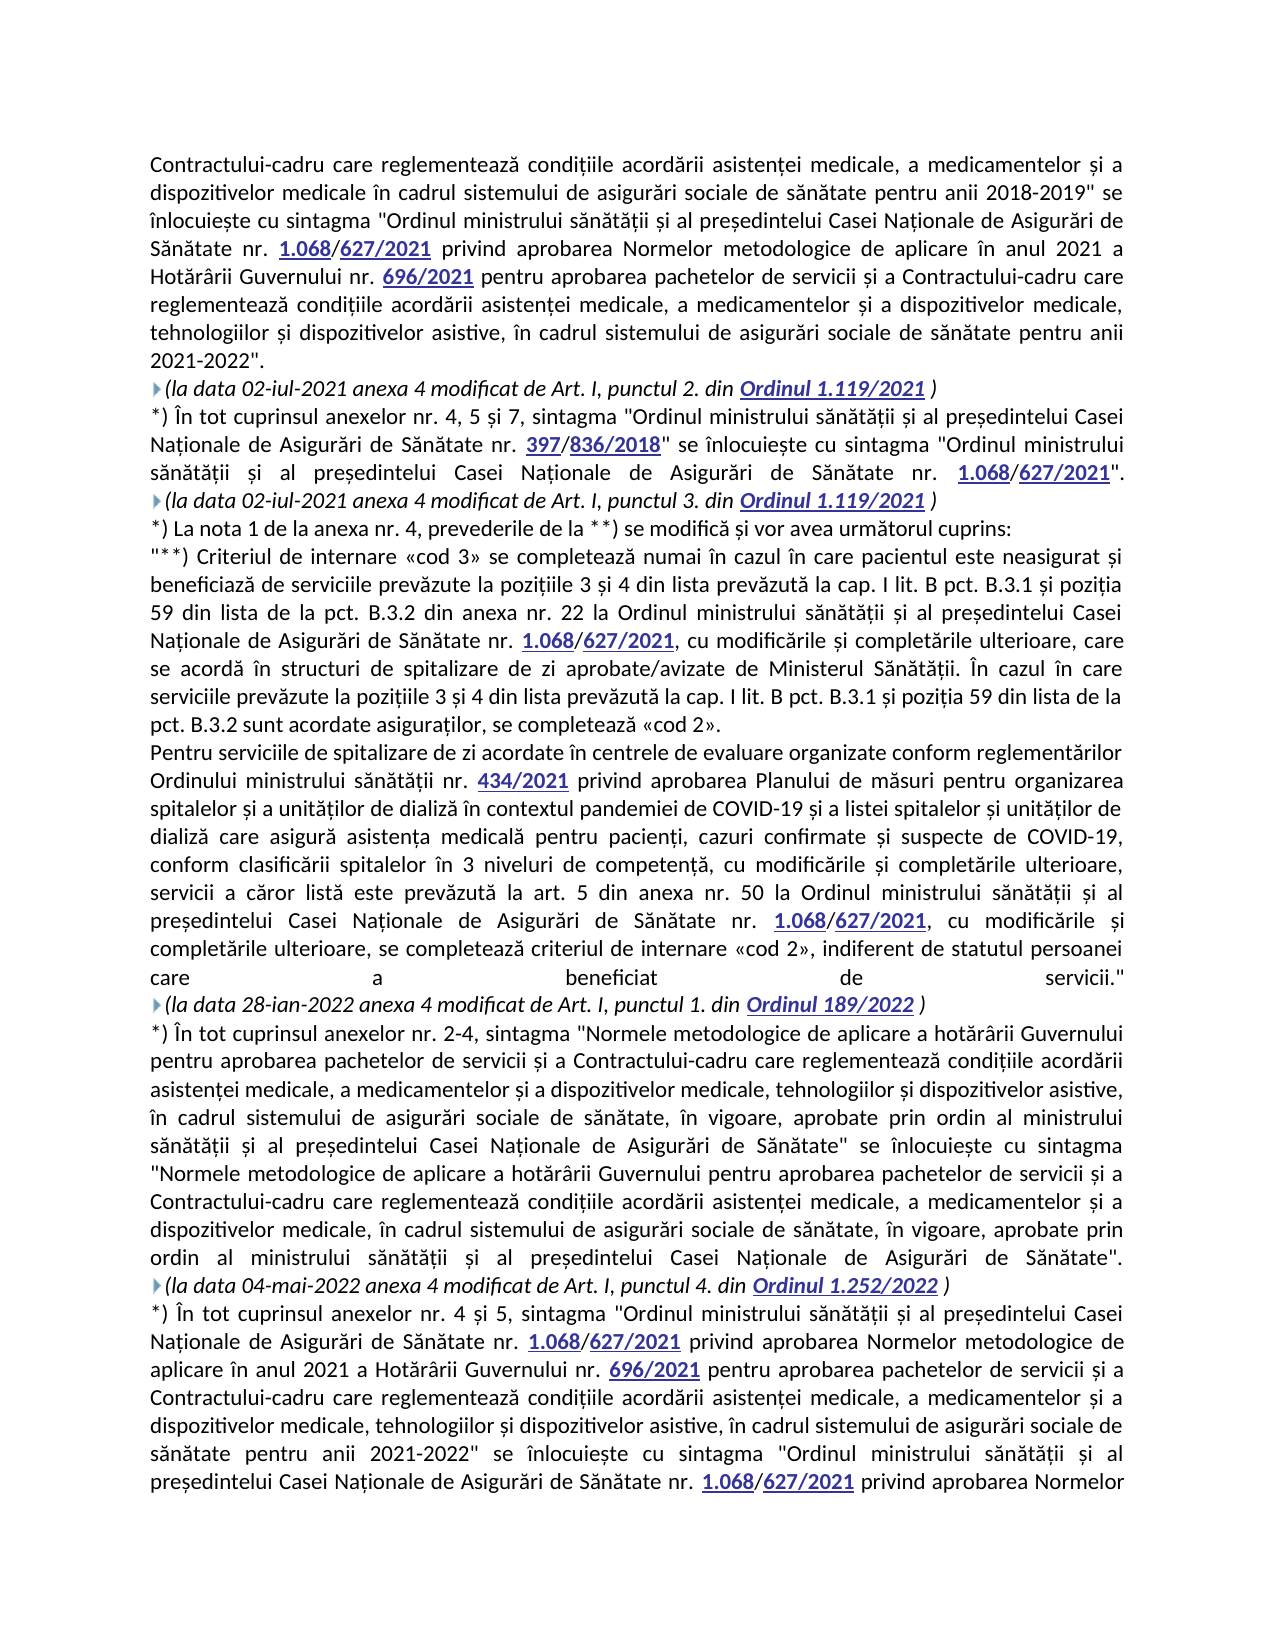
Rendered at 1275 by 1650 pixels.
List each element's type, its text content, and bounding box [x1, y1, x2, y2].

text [150, 1299, 1125, 1495]
text *) În tot cuprinsul anexelor nr. 2-4, sintagma "Normele metodologice de aplicare a hotărârii Guvernului pentru aprobarea pachetelor de servicii şi a Contractului-cadru care reglementează condiţiile acordării asistenţei medicale, a medicamentelor şi a dispozitivelor medicale, tehnologiilor şi dispozitivelor asistive, în cadrul sistemului de asigurări sociale de sănătate, în vigoare, aprobate prin ordin al ministrului sănătăţii şi al preşedintelui Casei Naţionale de Asigurări de Sănătate" se înlocuieşte cu sintagma "Normele metodologice de aplicare a hotărârii Guvernului pentru aprobarea pachetelor de servicii şi a Contractului-cadru care reglementează condiţiile acordării asistenţei medicale, a medicamentelor şi a dispozitivelor medicale, în cadrul sistemului de asigurări sociale de sănătate, în vigoare, aprobate prin ordin al ministrului sănătăţii şi al preşedintelui Casei Naţionale de Asigurări de Sănătate". (la data 04-mai-2022 anexa 4 modificat de Art. I, punctul 4. din Ordinul 1.252/2022 ) [150, 1019, 1125, 1299]
text "**) Criteriul de internare «cod 3» se completează numai în cazul în care pacientul este neasigurat şi beneficiază de serviciile prevăzute la poziţiile 3 şi 4 din lista prevăzută la cap. I lit. B pct. B.3.1 şi poziţia 59 din lista de la pct. B.3.2 din anexa nr. 22 la Ordinul ministrului sănătăţii şi al preşedintelui Casei Naţionale de Asigurări de Sănătate nr. 1.068/627/2021, cu modificările şi completările ulterioare, care se acordă în structuri de spitalizare de zi aprobate/avizate de Ministerul Sănătăţii. În cazul în care serviciile prevăzute la poziţiile 3 şi 4 din lista prevăzută la cap. I lit. B pct. B.3.1 şi poziţia 59 din lista de la pct. B.3.2 sunt acordate asiguraţilor, se completează «cod 2». [150, 542, 1125, 738]
picture [150, 382, 165, 397]
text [150, 150, 1125, 402]
text *) La nota 1 de la anexa nr. 4, prevederile de la **) se modifică şi vor avea următorul cuprins: [150, 514, 1125, 542]
text *) În tot cuprinsul anexelor nr. 4, 5 şi 7, sintagma "Ordinul ministrului sănătăţii şi al preşedintelui Casei Naţionale de Asigurări de Sănătate nr. 397/836/2018" se înlocuieşte cu sintagma "Ordinul ministrului sănătăţii şi al preşedintelui Casei Naţionale de Asigurări de Sănătate nr. 1.068/627/2021". (la data 02-iul-2021 anexa 4 modificat de Art. I, punctul 3. din Ordinul 1.119/2021 ) [150, 402, 1125, 514]
picture [150, 1278, 165, 1294]
picture [150, 998, 165, 1013]
picture [150, 494, 165, 509]
text Pentru serviciile de spitalizare de zi acordate în centrele de evaluare organizate conform reglementărilor Ordinului ministrului sănătăţii nr. 434/2021 privind aprobarea Planului de măsuri pentru organizarea spitalelor şi a unităţilor de dializă în contextul pandemiei de COVID-19 şi a listei spitalelor şi unităţilor de dializă care asigură asistenţa medicală pentru pacienţi, cazuri confirmate şi suspecte de COVID-19, conform clasificării spitalelor în 3 niveluri de competenţă, cu modificările şi completările ulterioare, servicii a căror listă este prevăzută la art. 5 din anexa nr. 50 la Ordinul ministrului sănătăţii şi al preşedintelui Casei Naţionale de Asigurări de Sănătate nr. 1.068/627/2021, cu modificările şi completările ulterioare, se completează criteriul de internare «cod 2», indiferent de statutul persoanei care a beneficiat de servicii." (la data 28-ian-2022 anexa 4 modificat de Art. I, punctul 1. din Ordinul 189/2022 ) [150, 738, 1125, 1019]
